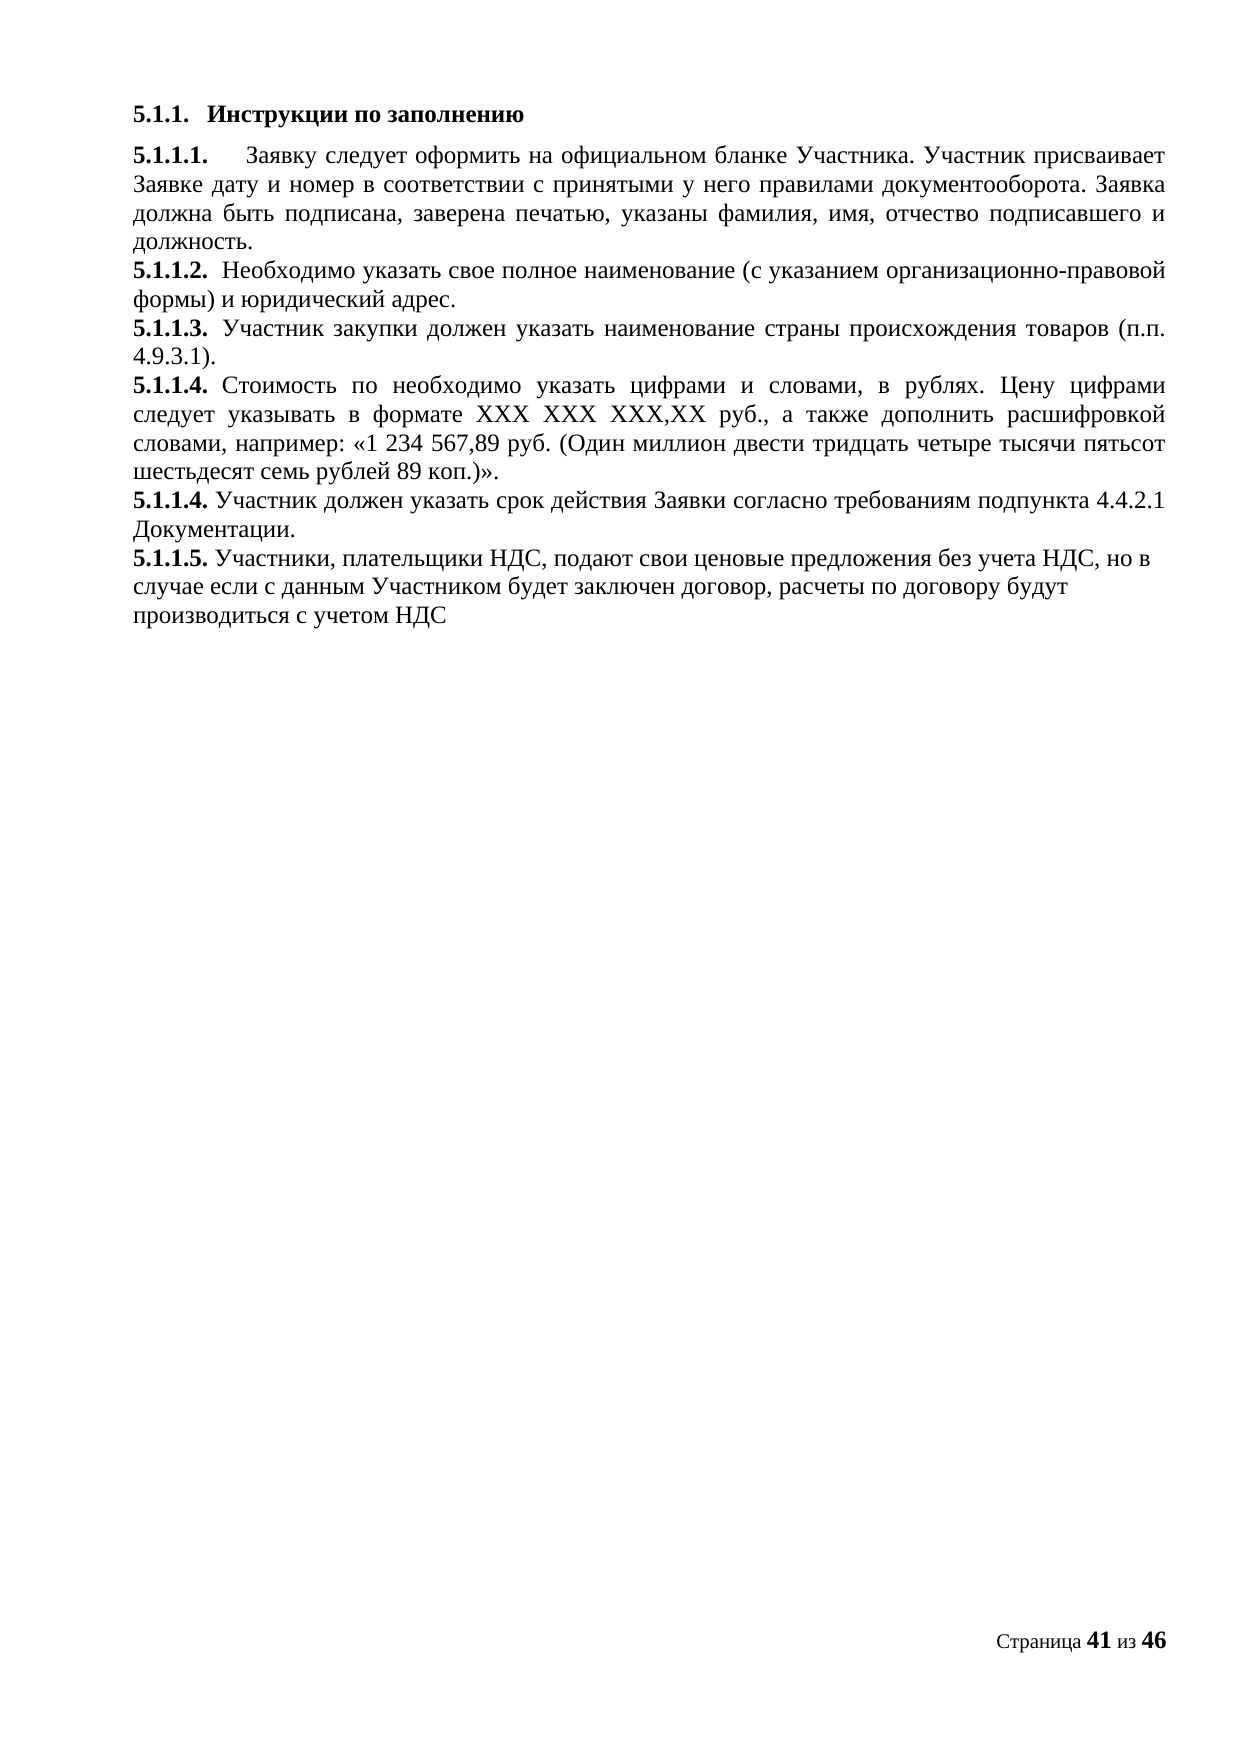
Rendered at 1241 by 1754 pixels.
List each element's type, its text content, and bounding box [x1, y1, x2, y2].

list Заявку следует оформить на официальном бланке Участника. Участник присваивает Заявке дату и номер в соответствии с принятыми у него правилами документооборота. Заявка должна быть подписана, заверена печатью, указаны фамилия, имя, отчество подписавшего и должность. [133, 140, 1166, 255]
list Необходимо указать свое полное наименование (с указанием организационно-правовой формы) и юридический адрес. [133, 255, 1166, 313]
list Участник закупки должен указать наименование страны происхождения товаров (п.п. 4.9.3.1). [133, 313, 1166, 370]
list Стоимость по необходимо указать цифрами и словами, в рублях. Цену цифрами следует указывать в формате ХХХ ХХХ ХХХ,ХХ руб., а также дополнить расшифровкой словами, например: «1 234 567,89 руб. (Один миллион двести тридцать четыре тысячи пятьсот шестьдесят семь рублей 89 коп.)». [133, 370, 1166, 485]
text 5.1.1.5. Участники, плательщики НДС, подают свои ценовые предложения без учета НДС, но в случае если с данным Участником будет заключен договор, расчеты по договору будут производиться с учетом НДС [133, 543, 1166, 629]
list Инструкции по заполнению [133, 99, 1166, 128]
text 5.1.1.4. Участник должен указать срок действия Заявки согласно требованиям подпункта 4.4.2.1 Документации. [133, 485, 1166, 543]
